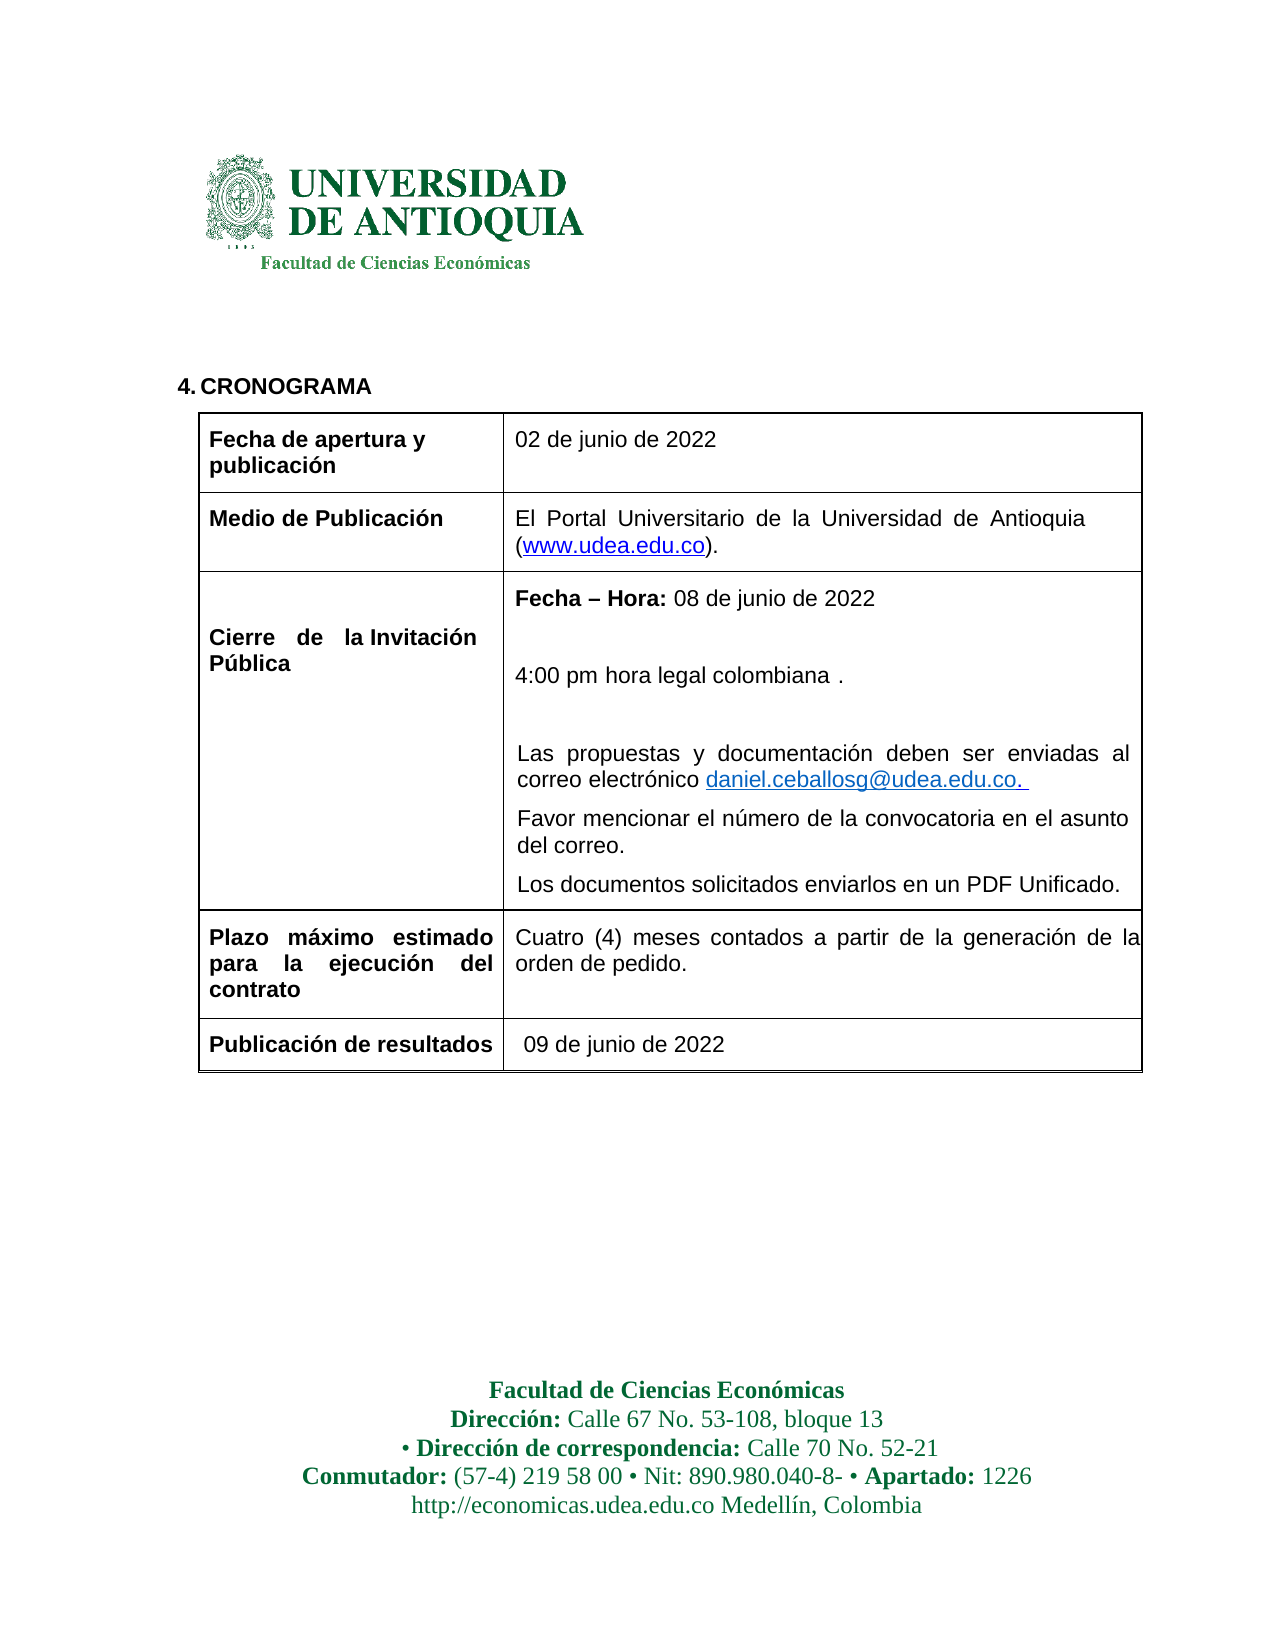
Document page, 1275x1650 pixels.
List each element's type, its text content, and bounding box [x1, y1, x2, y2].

table_cell Cuatro (4) meses contados a partir de la generación de la orden de pedido. [504, 911, 1141, 1017]
table_cell 09 de junio de 2022 [504, 1019, 1141, 1070]
table_cell Fecha – Hora: 08 de junio de 2022 4:00 pm hora legal colombiana . Las propuestas y documentación deben ser enviadas al correo electrónico daniel.ceballosg@udea.edu.co. Favor mencionar el número de la convocatoria en el asunto del correo. Los documentos solicitados enviarlos en un PDF Unificado. [504, 572, 1141, 909]
table_header 02 de junio de 2022 [504, 414, 1141, 491]
table_cell Plazo máximo estimado para la ejecución del contrato [200, 911, 503, 1017]
table_header Fecha de apertura y publicación [200, 414, 503, 491]
subtitle CRONOGRAMA [177, 373, 1169, 399]
table_cell El Portal Universitario de la Universidad de Antioquia (www.udea.edu.co). [504, 493, 1141, 571]
table_cell Medio de Publicación [200, 493, 503, 571]
table_cell Publicación de resultados [200, 1019, 503, 1070]
picture [177, 134, 612, 289]
table_cell Cierre de la Invitación Pública [200, 572, 503, 909]
